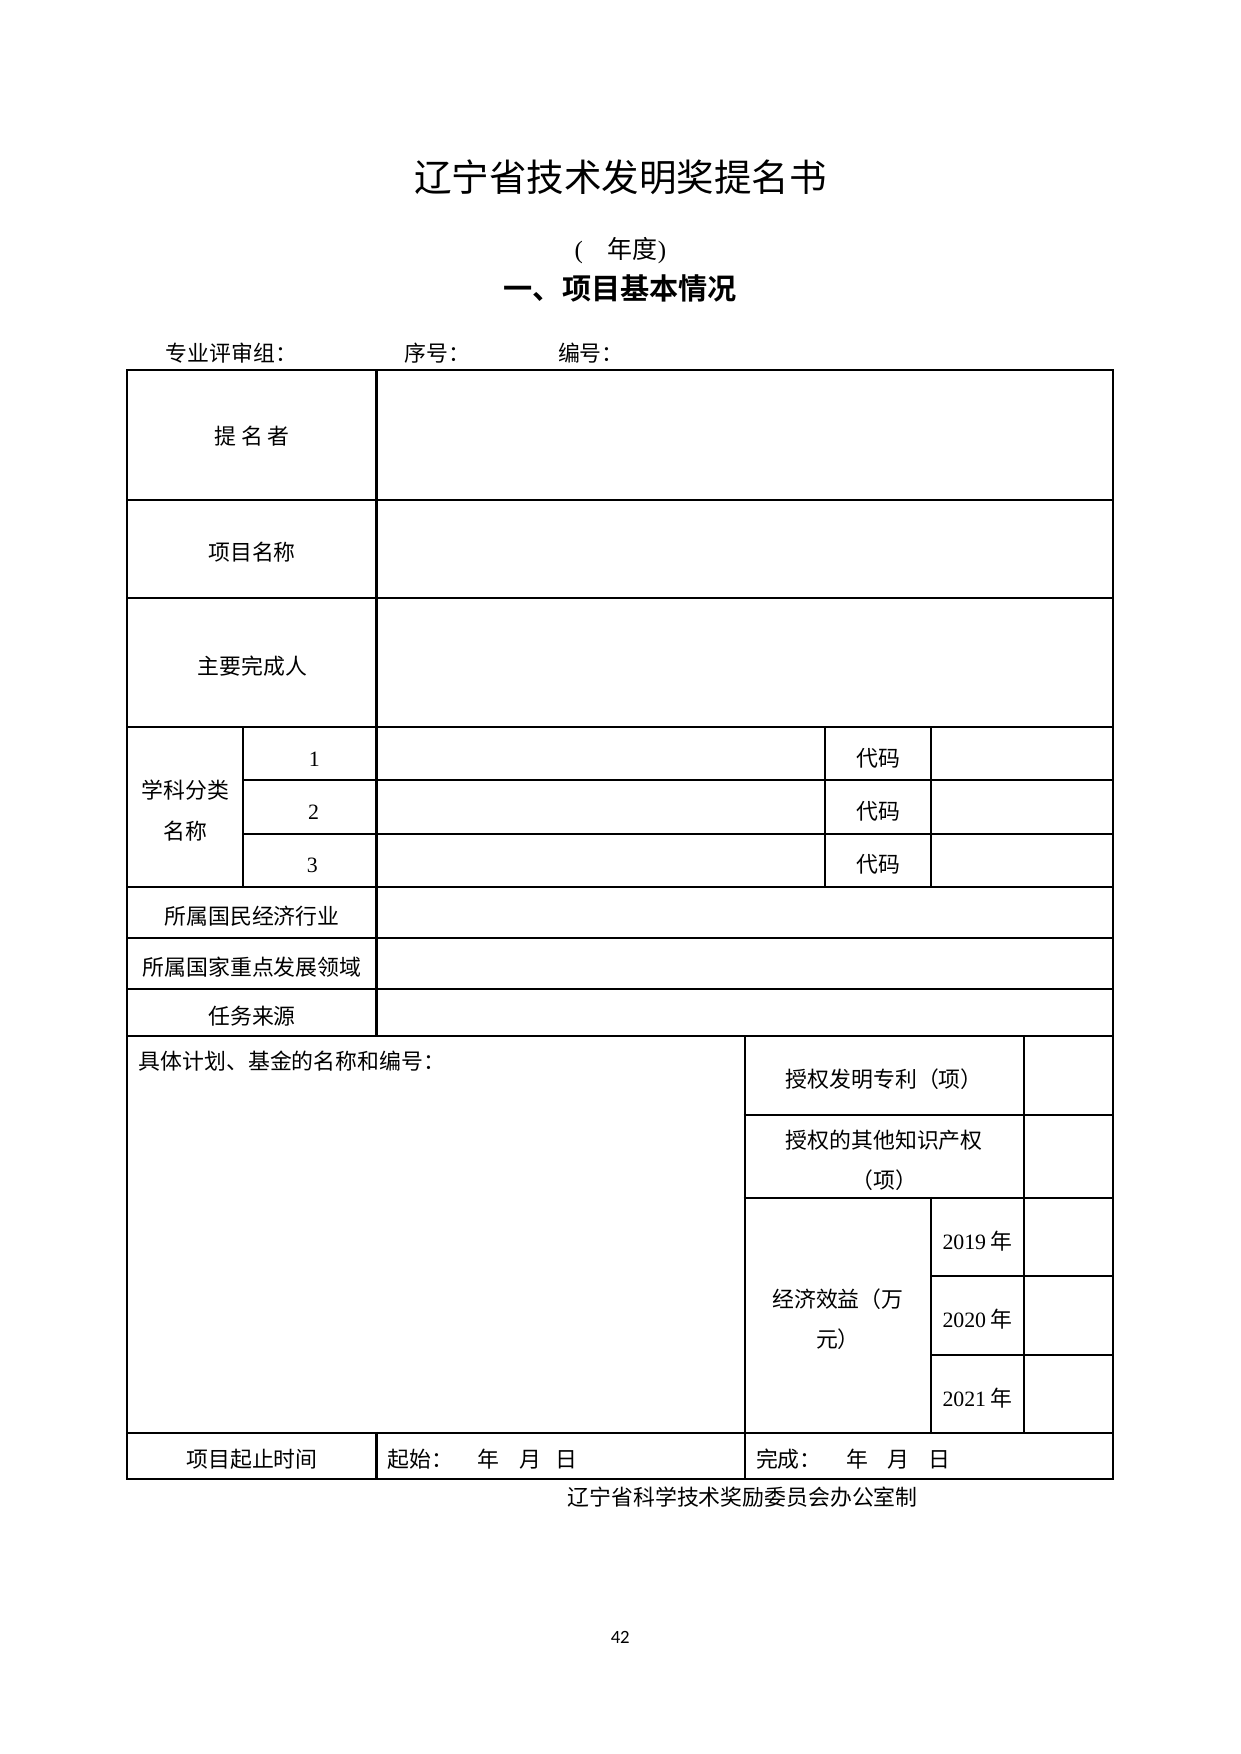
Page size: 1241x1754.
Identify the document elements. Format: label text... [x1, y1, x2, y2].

table_header [378, 371, 1112, 498]
text ( 年度) [165, 229, 1075, 265]
table_cell 任务来源 [128, 990, 375, 1035]
table_cell 完成： 年 月 日 [746, 1434, 1112, 1478]
table_cell 所属国家重点发展领域 [128, 939, 375, 988]
table_cell [378, 781, 824, 832]
text 专业评审组： 序号： 编号： [165, 329, 1075, 369]
table_cell [378, 990, 1112, 1035]
table_cell 2021年 [932, 1356, 1023, 1432]
table_cell [1025, 1037, 1112, 1113]
text 一、项目基本情况 [165, 265, 1075, 308]
table_cell [378, 728, 824, 779]
table_cell [378, 888, 1112, 937]
table_cell [932, 835, 1112, 886]
table_cell 项目起止时间 [128, 1434, 375, 1478]
table_cell 所属国民经济行业 [128, 888, 375, 937]
table_cell 授权的其他知识产权（项） [746, 1116, 1023, 1197]
table_cell [1025, 1116, 1112, 1197]
table_cell 学科分类名称 [128, 728, 242, 886]
table_cell 主要完成人 [128, 599, 375, 726]
table_cell [378, 939, 1112, 988]
table_cell 授权发明专利（项） [746, 1037, 1023, 1113]
table_cell 2020年 [932, 1277, 1023, 1353]
table_cell [932, 781, 1112, 832]
table_cell [378, 599, 1112, 726]
text 辽宁省技术发明奖提名书 [165, 148, 1075, 202]
table_cell 起始： 年 月 日 [378, 1434, 744, 1478]
table_cell [1025, 1277, 1112, 1353]
table_cell [378, 501, 1112, 597]
table_cell 经济效益（万元） [746, 1199, 930, 1432]
table_cell 项目名称 [128, 501, 375, 597]
text 辽宁省科学技术奖励委员会办公室制 [165, 1480, 1075, 1511]
table_cell 具体计划、基金的名称和编号： [128, 1037, 744, 1432]
table_cell [1025, 1199, 1112, 1275]
table_cell 2 [244, 781, 375, 832]
table_cell 代码 [826, 835, 930, 886]
table_header 提 名 者 [128, 371, 375, 498]
table_cell 1 [244, 728, 375, 779]
table_cell 代码 [826, 781, 930, 832]
table_cell 代码 [826, 728, 930, 779]
table_cell [932, 728, 1112, 779]
table_cell 2019年 [932, 1199, 1023, 1275]
table_cell [378, 835, 824, 886]
table_cell [1025, 1356, 1112, 1432]
table_cell 3 [244, 835, 375, 886]
